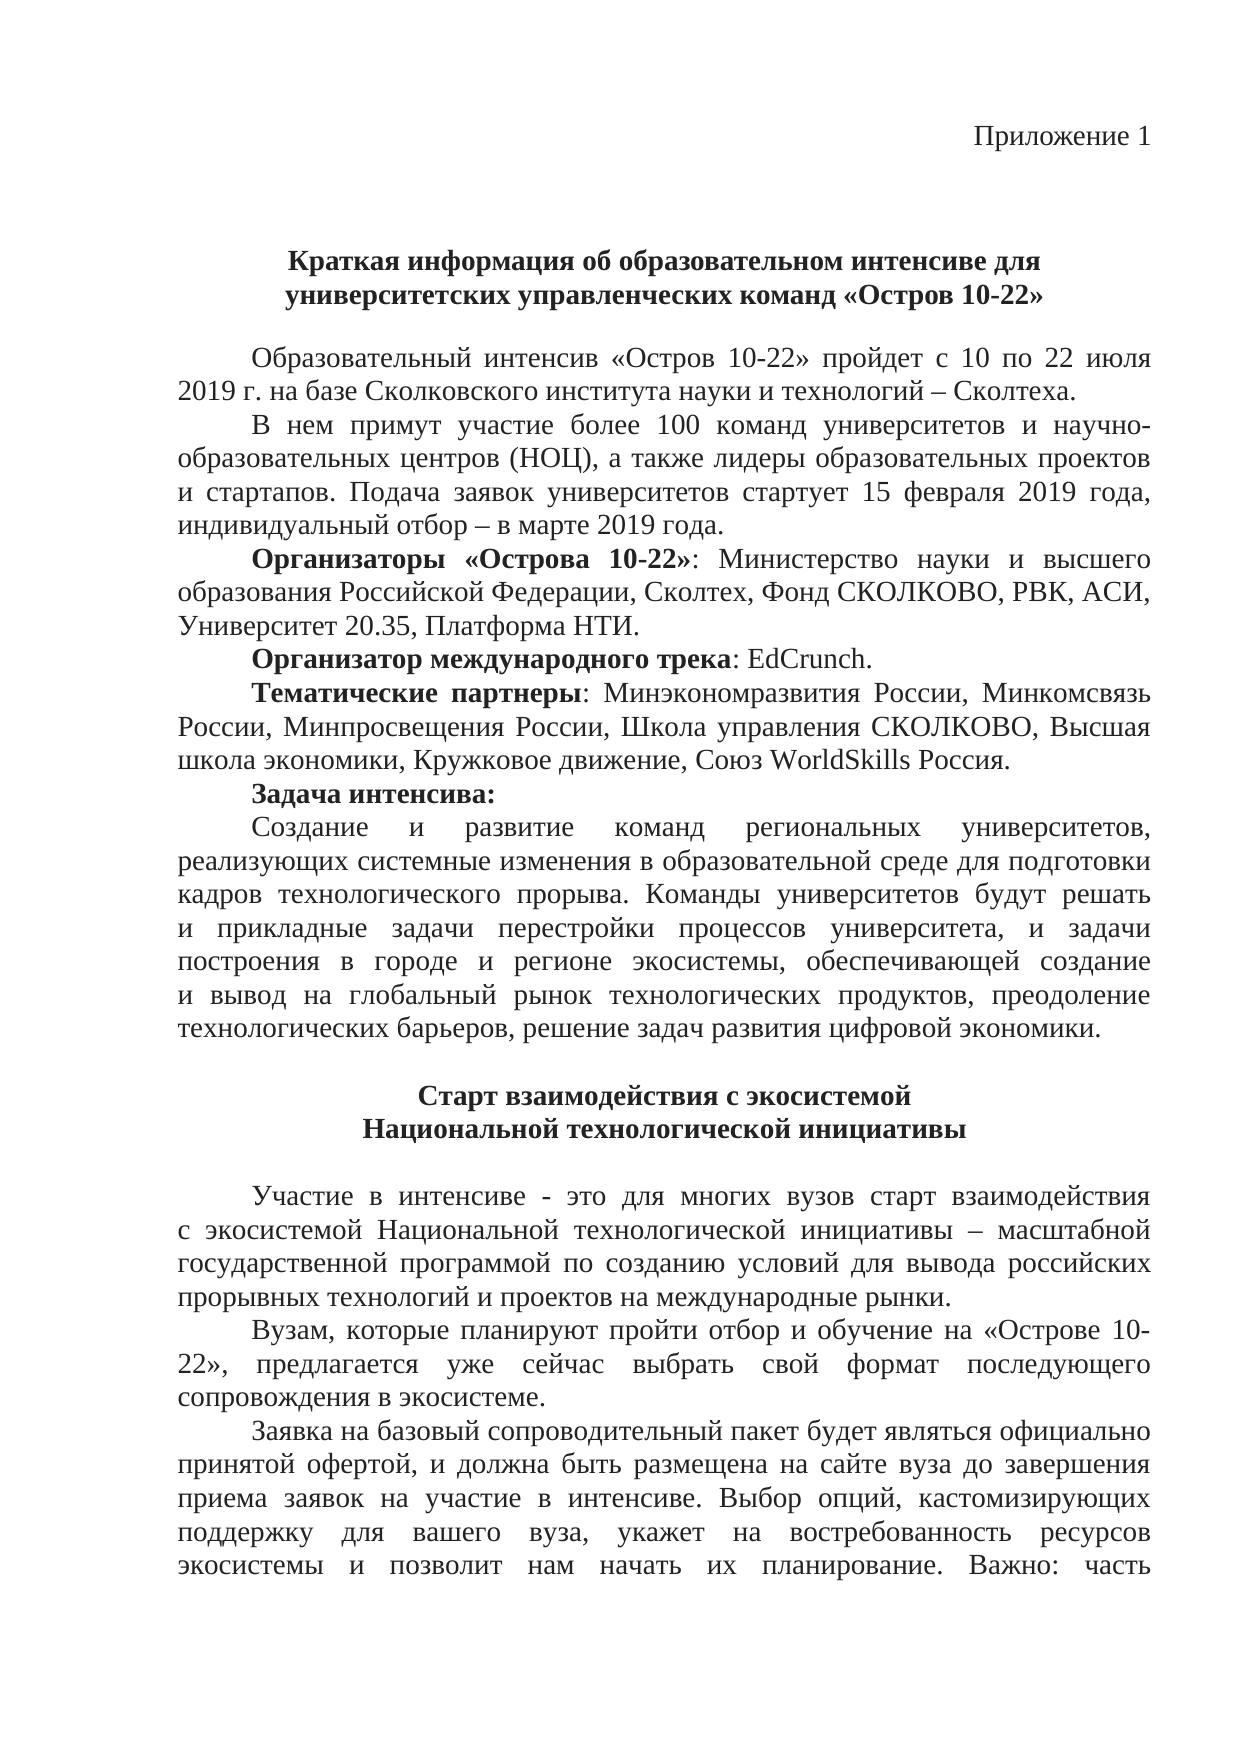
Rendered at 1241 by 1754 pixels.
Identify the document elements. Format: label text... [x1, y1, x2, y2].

text Краткая информация об образовательном интенсиве для университетских управленческих команд «Остров 10-22» [177, 243, 1152, 311]
text Образовательный интенсив «Остров 10-22» пройдет с 10 по 22 июля 2019 г. на базе Сколковского института науки и технологий – Сколтеха. [177, 340, 1152, 407]
text Приложение 1 [177, 118, 1152, 152]
text Организаторы «Острова 10-22»: Министерство науки и высшего образования Российской Федерации, Сколтех, Фонд СКОЛКОВО, РВК, АСИ, Университет 20.35, Платформа НТИ. [177, 541, 1152, 642]
text Тематические партнеры: Минэкономразвития России, Минкомсвязь России, Минпросвещения России, Школа управления СКОЛКОВО, Высшая школа экономики, Кружковое движение, Союз WorldSkills Россия. [177, 675, 1152, 776]
text Организатор международного трека: EdCrunch. [177, 642, 1152, 675]
text Участие в интенсиве - это для многих вузов старт взаимодействия с экосистемой Национальной технологической инициативы – масштабной государственной программой по созданию условий для вывода российских прорывных технологий и проектов на международные рынки. [177, 1178, 1152, 1312]
text Старт взаимодействия с экосистемой [177, 1078, 1152, 1111]
text Создание и развитие команд региональных университетов, реализующих системные изменения в образовательной среде для подготовки кадров технологического прорыва. Команды университетов будут решать и прикладные задачи перестройки процессов университета, и задачи построения в городе и регионе экосистемы, обеспечивающей создание и вывод на глобальный рынок технологических продуктов, преодоление технологических барьеров, решение задач развития цифровой экономики. [177, 809, 1152, 1044]
text Национальной технологической инициативы [177, 1111, 1152, 1145]
text Вузам, которые планируют пройти отбор и обучение на «Острове 10-22», предлагается уже сейчас выбрать свой формат последующего сопровождения в экосистеме. [177, 1312, 1152, 1413]
text Задача интенсива: [177, 776, 1152, 809]
text В нем примут участие более 100 команд университетов и научно-образовательных центров (НОЦ), а также лидеры образовательных проектов и стартапов. Подача заявок университетов стартует 15 февраля 2019 года, индивидуальный отбор – в марте 2019 года. [177, 407, 1152, 541]
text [177, 1413, 1152, 1581]
